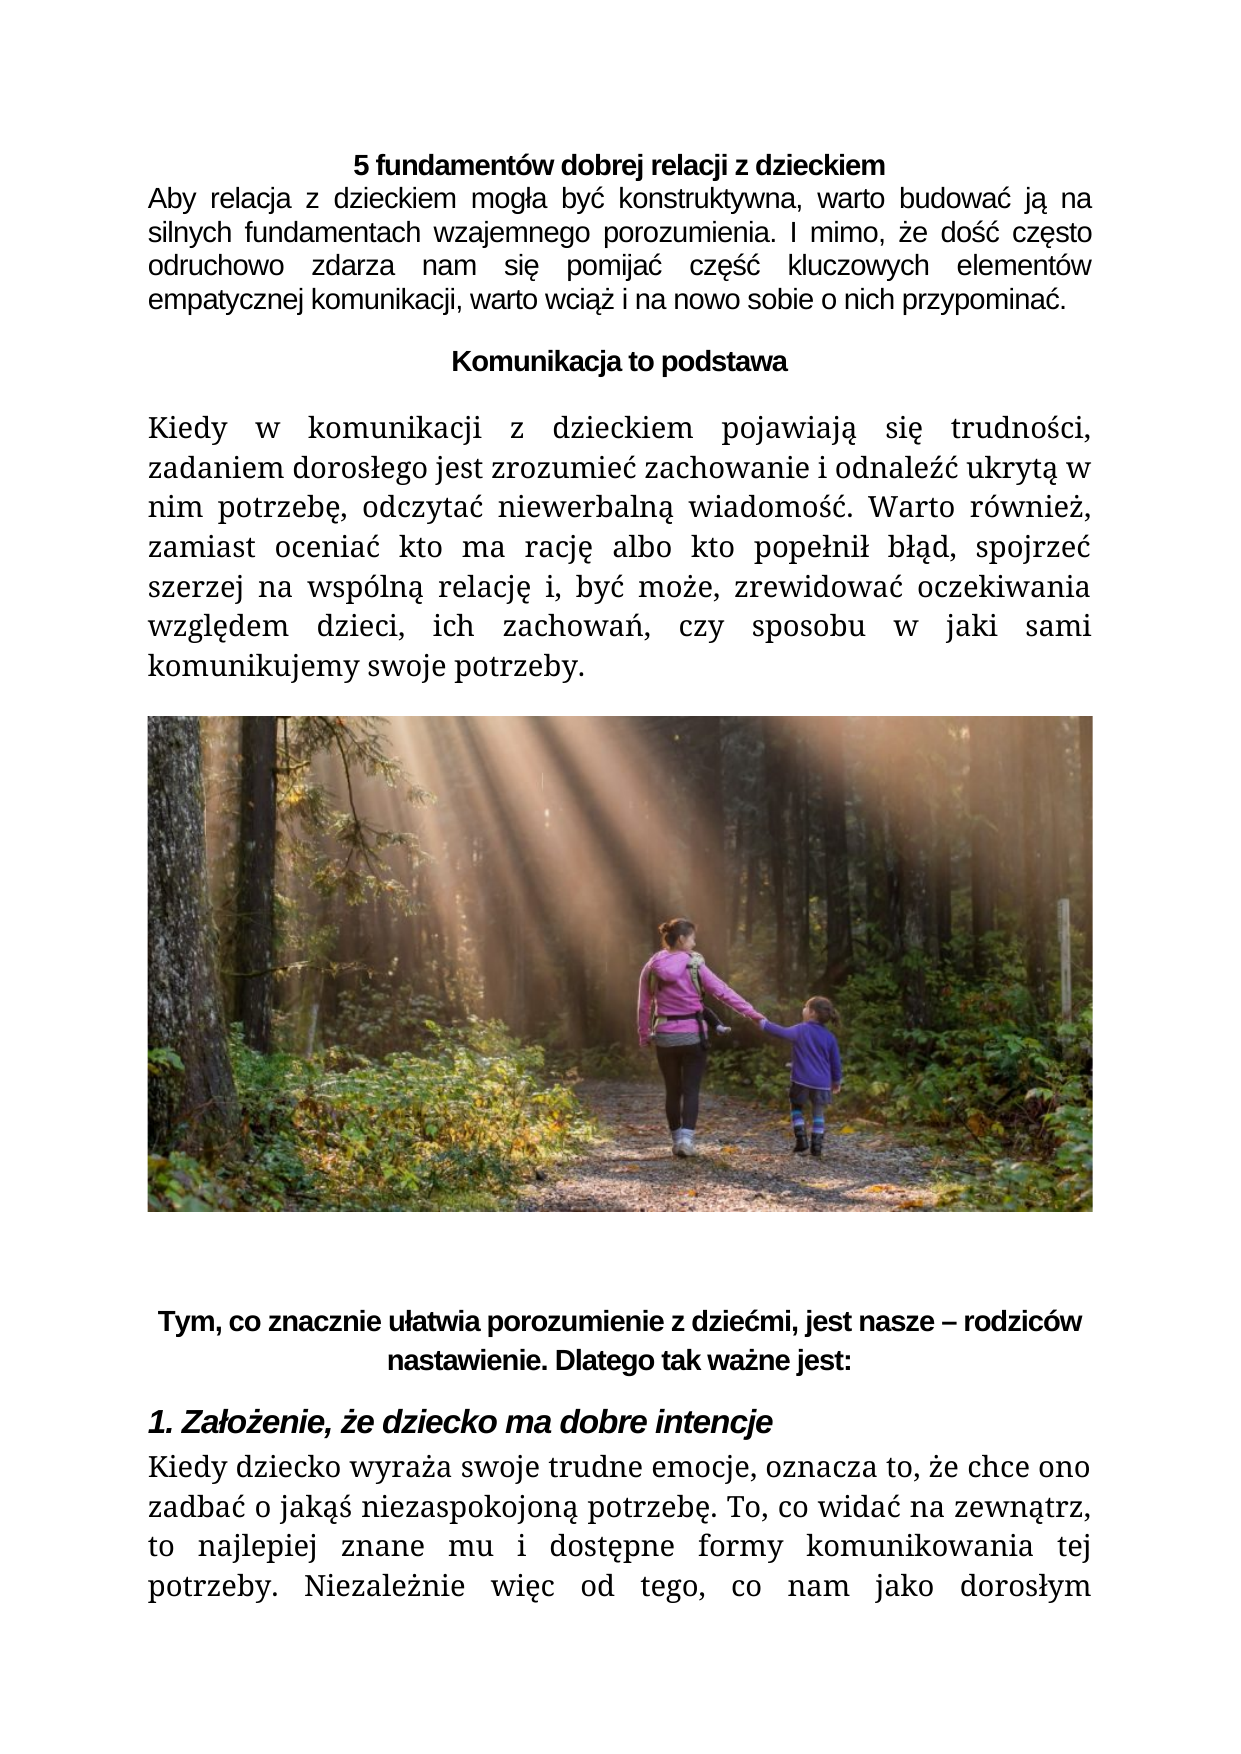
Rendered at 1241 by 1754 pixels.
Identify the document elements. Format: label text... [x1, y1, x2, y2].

subtitle Komunikacja to podstawa [148, 344, 1093, 378]
text Aby relacja z dzieckiem mogła być konstruktywna, warto budować ją na silnych fundamentach wzajemnego porozumienia. I mimo, że dość często odruchowo zdarza nam się pomijać część kluczowych elementów empatycznej komunikacji, warto wciąż i na nowo sobie o nich przypominać. [148, 181, 1093, 315]
subtitle Tym, co znacznie ułatwia porozumienie z dziećmi, jest nasze – rodziców nastawienie. Dlatego tak ważne jest: [148, 1304, 1093, 1376]
text 5 fundamentów dobrej relacji z dzieckiem [148, 148, 1093, 181]
picture [147, 716, 1093, 1212]
text Kiedy w komunikacji z dzieckiem pojawiają się trudności, zadaniem dorosłego jest zrozumieć zachowanie i odnaleźć ukrytą w nim potrzebę, odczytać niewerbalną wiadomość. Warto również, zamiast oceniać kto ma rację albo kto popełnił błąd, spojrzeć szerzej na wspólną relację i, być może, zrewidować oczekiwania względem dzieci, ich zachowań, czy sposobu w jaki sami komunikujemy swoje potrzeby. [148, 407, 1093, 685]
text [148, 1446, 1093, 1605]
subtitle 1. Założenie, że dziecko ma dobre intencje [148, 1402, 1093, 1441]
